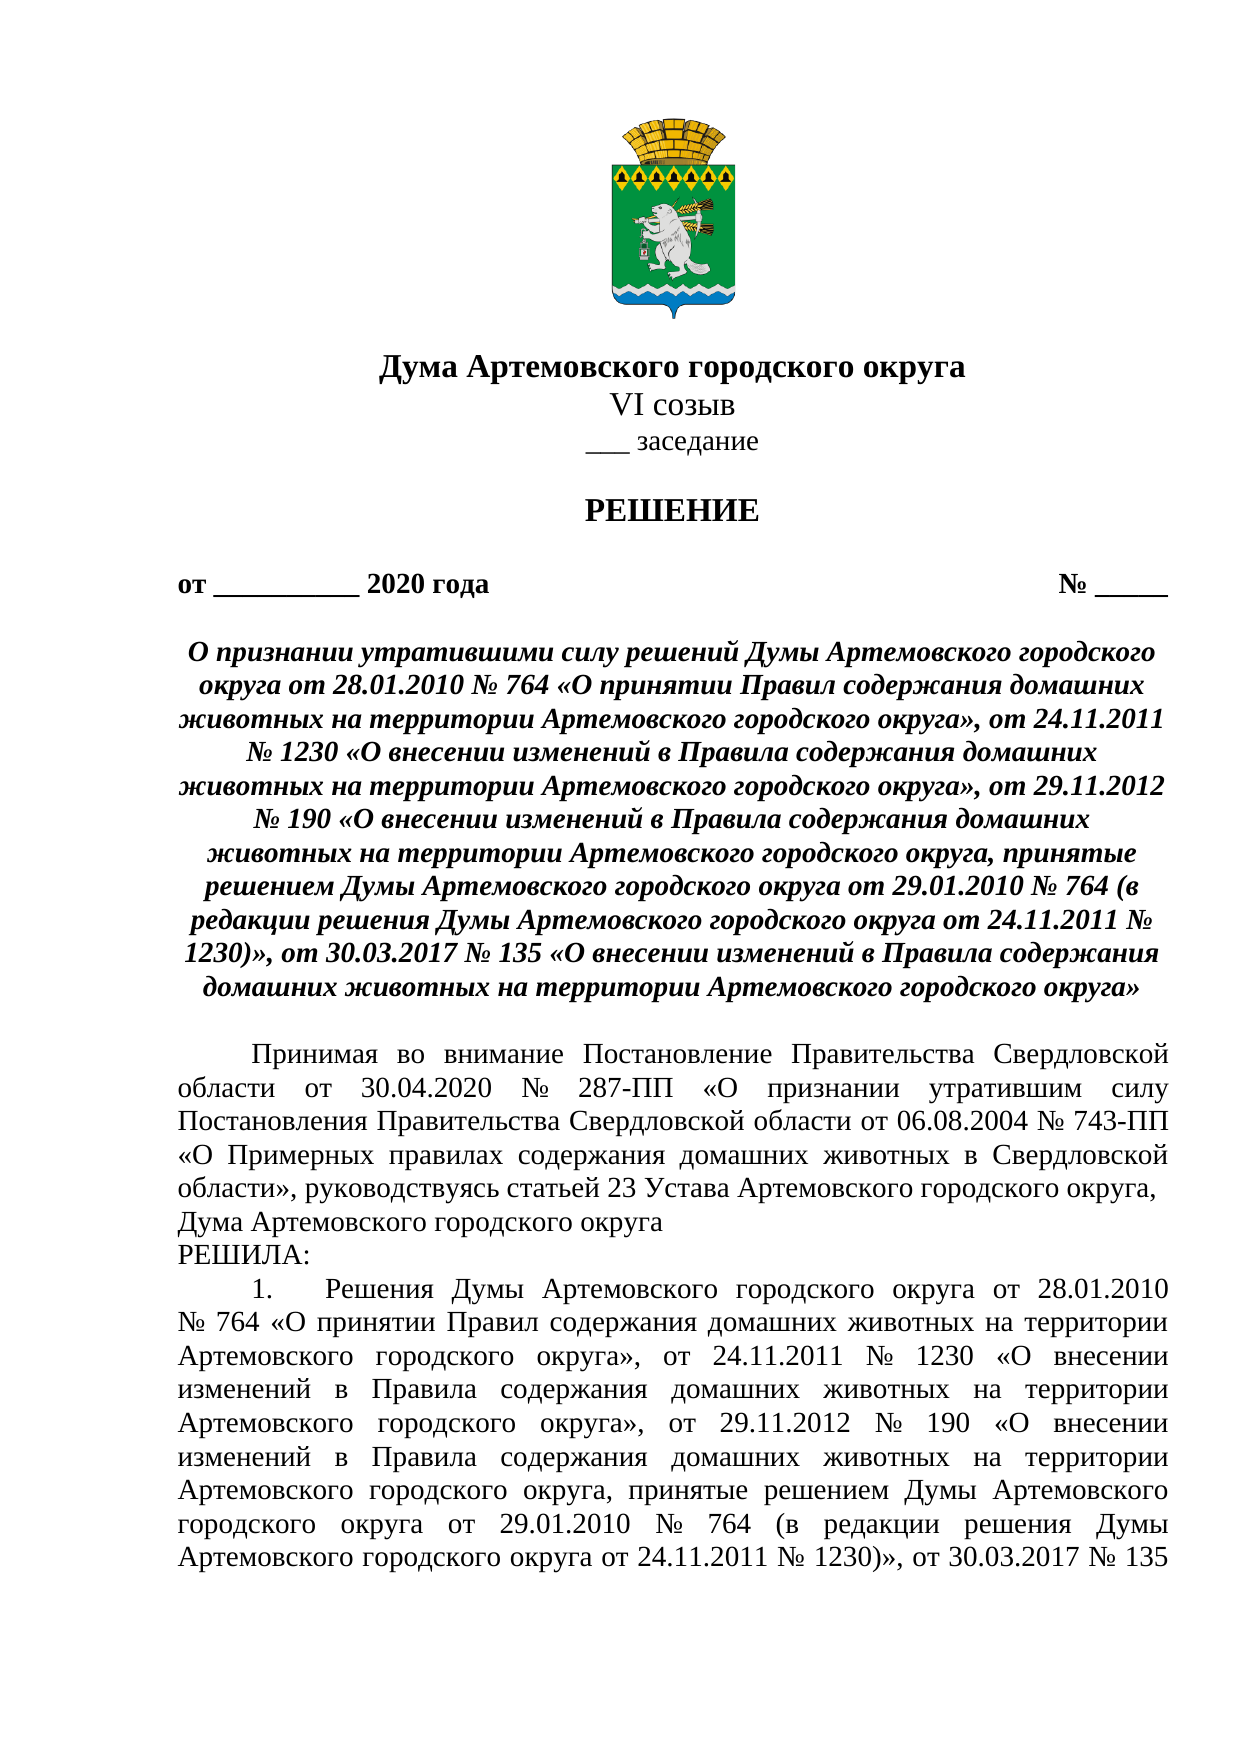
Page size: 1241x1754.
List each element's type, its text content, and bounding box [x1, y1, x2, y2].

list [177, 1271, 1169, 1573]
text VI созыв [177, 384, 1167, 423]
text О признании утратившими силу решений Думы Артемовского городского округа от 28.01.2010 № 764 «О принятии Правил содержания домашних животных на территории Артемовского городского округа», от 24.11.2011 № 1230 «О внесении изменений в Правила содержания домашних животных на территории Артемовского городского округа», от 29.11.2012 № 190 «О внесении изменений в Правила содержания домашних животных на территории Артемовского городского округа, принятые решением Думы Артемовского городского округа от 29.01.2010 № 764 (в редакции решения Думы Артемовского городского округа от 24.11.2011 № 1230)», от 30.03.2017 № 135 «О внесении изменений в Правила содержания домашних животных на территории Артемовского городского округа» [177, 634, 1169, 1003]
text Принимая во внимание Постановление Правительства Свердловской области от 30.04.2020 № 287-ПП «О признании утратившим силу Постановления Правительства Свердловской области от 06.08.2004 № 743-ПП «О Примерных правилах содержания домашних животных в Свердловской области», руководствуясь статьей 23 Устава Артемовского городского округа, [177, 1036, 1169, 1204]
text от __________ 2020 года № _____ [177, 567, 1169, 600]
picture [611, 118, 736, 319]
text Дума Артемовского городского округа [177, 346, 1167, 384]
text РЕШЕНИЕ [177, 490, 1167, 528]
text ___ заседание [177, 423, 1167, 456]
text Дума Артемовского городского округа [177, 1204, 1169, 1237]
text РЕШИЛА: [177, 1237, 1169, 1271]
